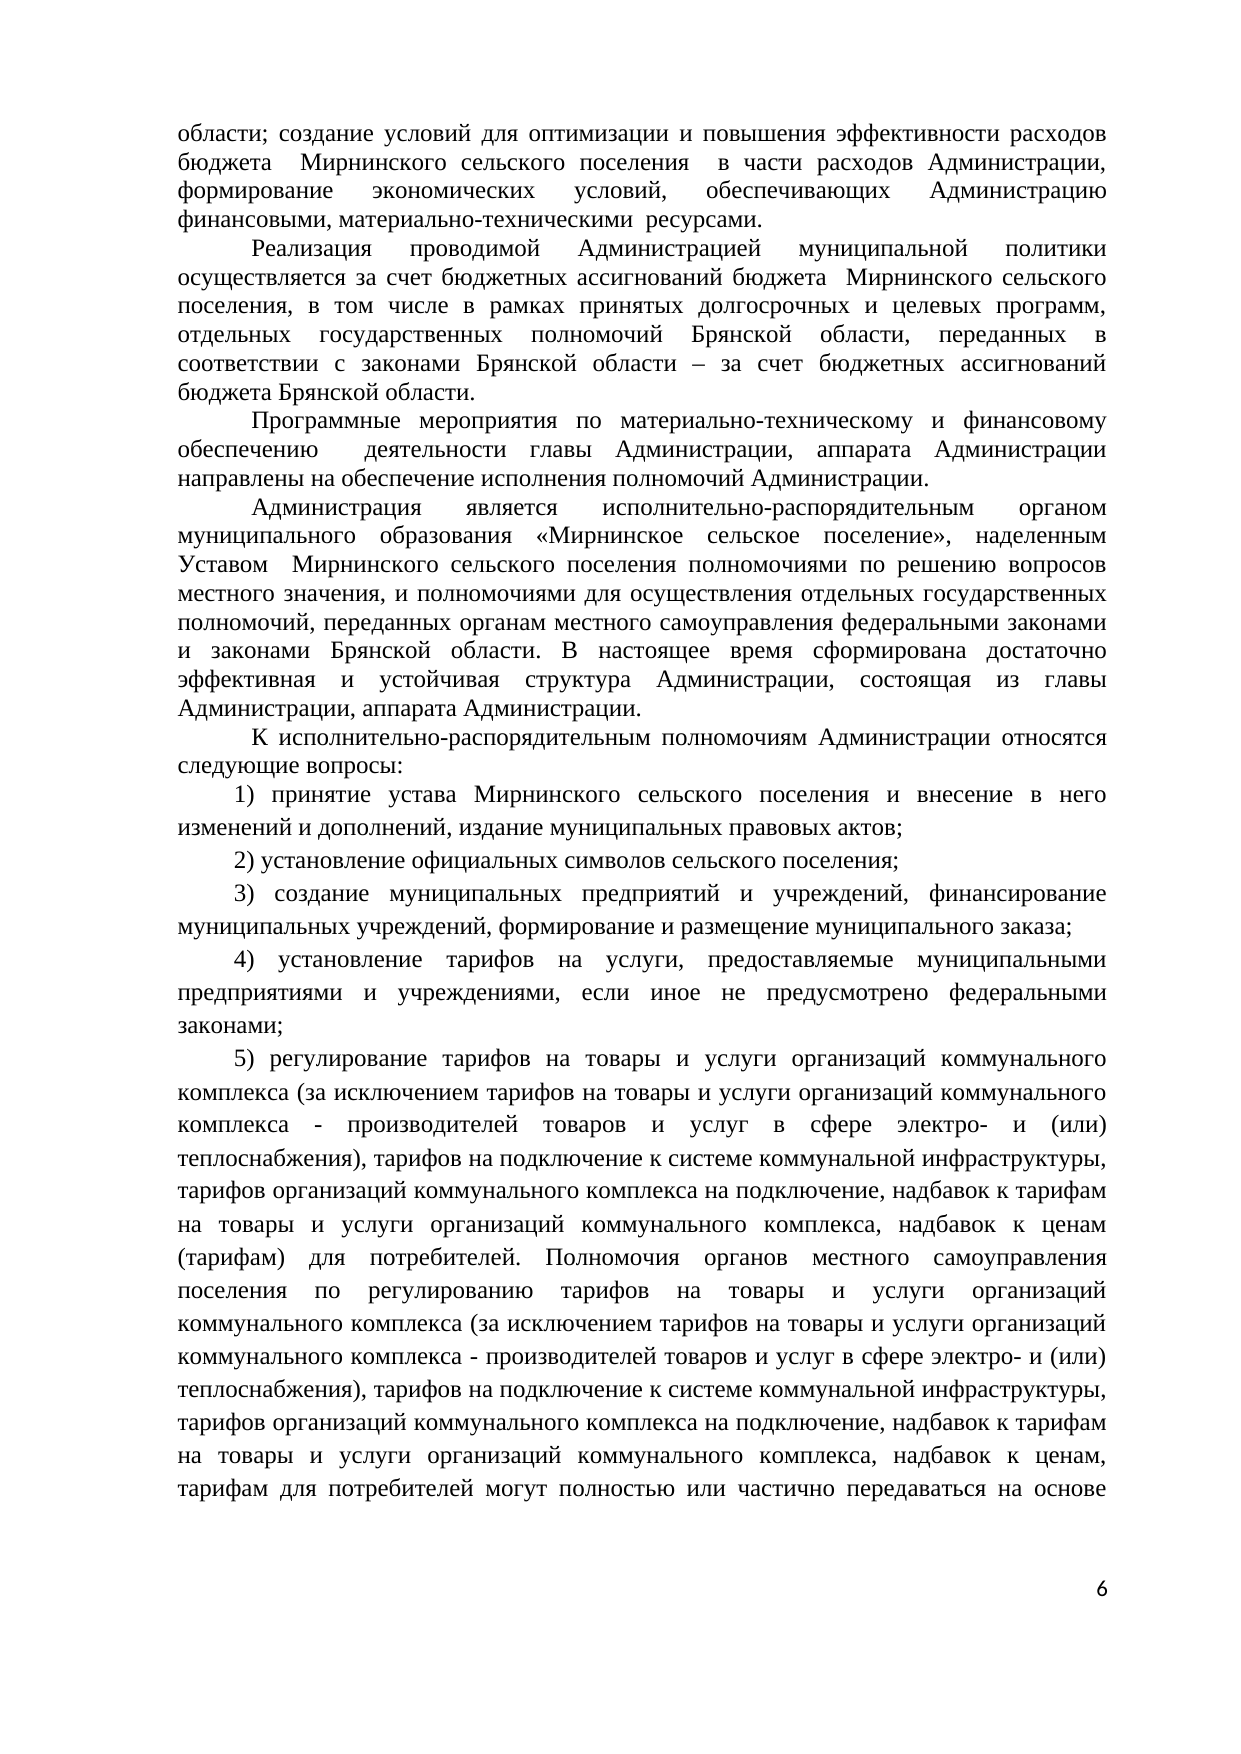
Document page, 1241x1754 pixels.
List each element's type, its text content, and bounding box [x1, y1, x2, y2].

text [177, 118, 1107, 233]
text Программные мероприятия по материально-техническому и финансовому обеспечению деятельности главы Администрации, аппарата Администрации направлены на обеспечение исполнения полномочий Администрации. [177, 406, 1107, 492]
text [177, 1043, 1107, 1502]
text К исполнительно-распорядительным полномочиям Администрации относятся следующие вопросы: [177, 722, 1107, 779]
text Администрация является исполнительно-распорядительным органом муниципального образования «Мирнинское сельское поселение», наделенным Уставом Мирнинского сельского поселения полномочиями по решению вопросов местного значения, и полномочиями для осуществления отдельных государственных полномочий, переданных органам местного самоуправления федеральными законами и законами Брянской области. В настоящее время сформирована достаточно эффективная и устойчивая структура Администрации, состоящая из главы Администрации, аппарата Администрации. [177, 492, 1107, 722]
text 1) принятие устава Мирнинского сельского поселения и внесение в него изменений и дополнений, издание муниципальных правовых актов; [177, 779, 1107, 841]
text 3) создание муниципальных предприятий и учреждений, финансирование муниципальных учреждений, формирование и размещение муниципального заказа; [177, 878, 1107, 940]
text Реализация проводимой Администрацией муниципальной политики осуществляется за счет бюджетных ассигнований бюджета Мирнинского сельского поселения, в том числе в рамках принятых долгосрочных и целевых программ, отдельных государственных полномочий Брянской области, переданных в соответствии с законами Брянской области – за счет бюджетных ассигнований бюджета Брянской области. [177, 233, 1107, 406]
text 2) установление официальных символов сельского поселения; [177, 845, 1107, 874]
text 4) установление тарифов на услуги, предоставляемые муниципальными предприятиями и учреждениями, если иное не предусмотрено федеральными законами; [177, 944, 1107, 1039]
